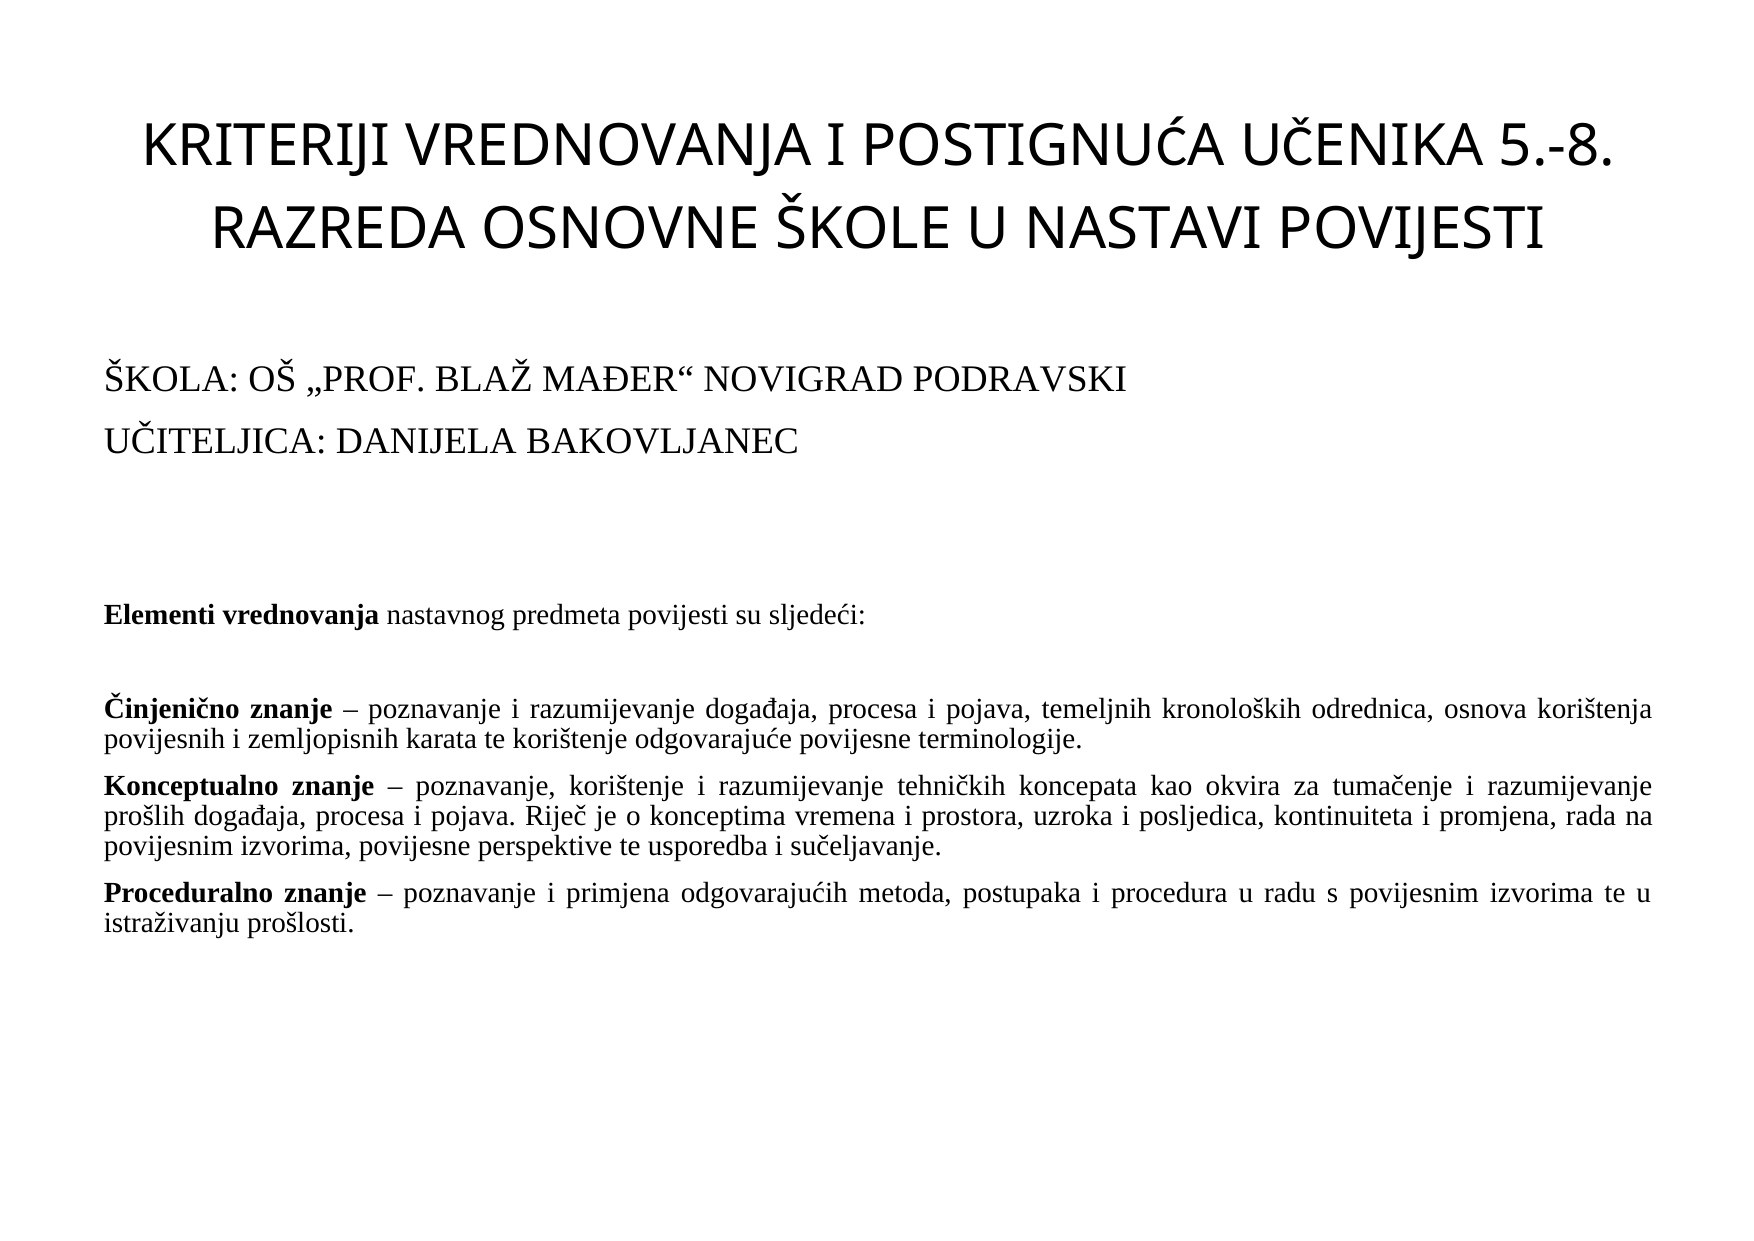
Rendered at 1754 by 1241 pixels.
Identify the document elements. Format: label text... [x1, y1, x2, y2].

text Elementi vrednovanja nastavnog predmeta povijesti su sljedeći: [103, 601, 1654, 631]
text ŠKOLA: OŠ „PROF. BLAŽ MAĐER“ NOVIGRAD PODRAVSKI [103, 357, 1654, 400]
text KRITERIJI VREDNOVANJA I POSTIGNUĆA UČENIKA 5.-8. RAZREDA OSNOVNE ŠKOLE U NASTAVI POVIJESTI [103, 103, 1654, 266]
text Proceduralno znanje – poznavanje i primjena odgovarajućih metoda, postupaka i procedura u radu s povijesnim izvorima te u istraživanju prošlosti. [103, 878, 1654, 939]
text Konceptualno znanje – poznavanje, korištenje i razumijevanje tehničkih koncepata kao okvira za tumačenje i razumijevanje prošlih događaja, procesa i pojava. Riječ je o konceptima vremena i prostora, uzroka i posljedica, kontinuiteta i promjena, rada na povijesnim izvorima, povijesne perspektive te usporedba i sučeljavanje. [103, 771, 1654, 862]
text UČITELJICA: DANIJELA BAKOVLJANEC [103, 418, 1654, 461]
text Činjenično znanje – poznavanje i razumijevanje događaja, procesa i pojava, temeljnih kronoloških odrednica, osnova korištenja povijesnih i zemljopisnih karata te korištenje odgovarajuće povijesne terminologije. [103, 694, 1654, 754]
